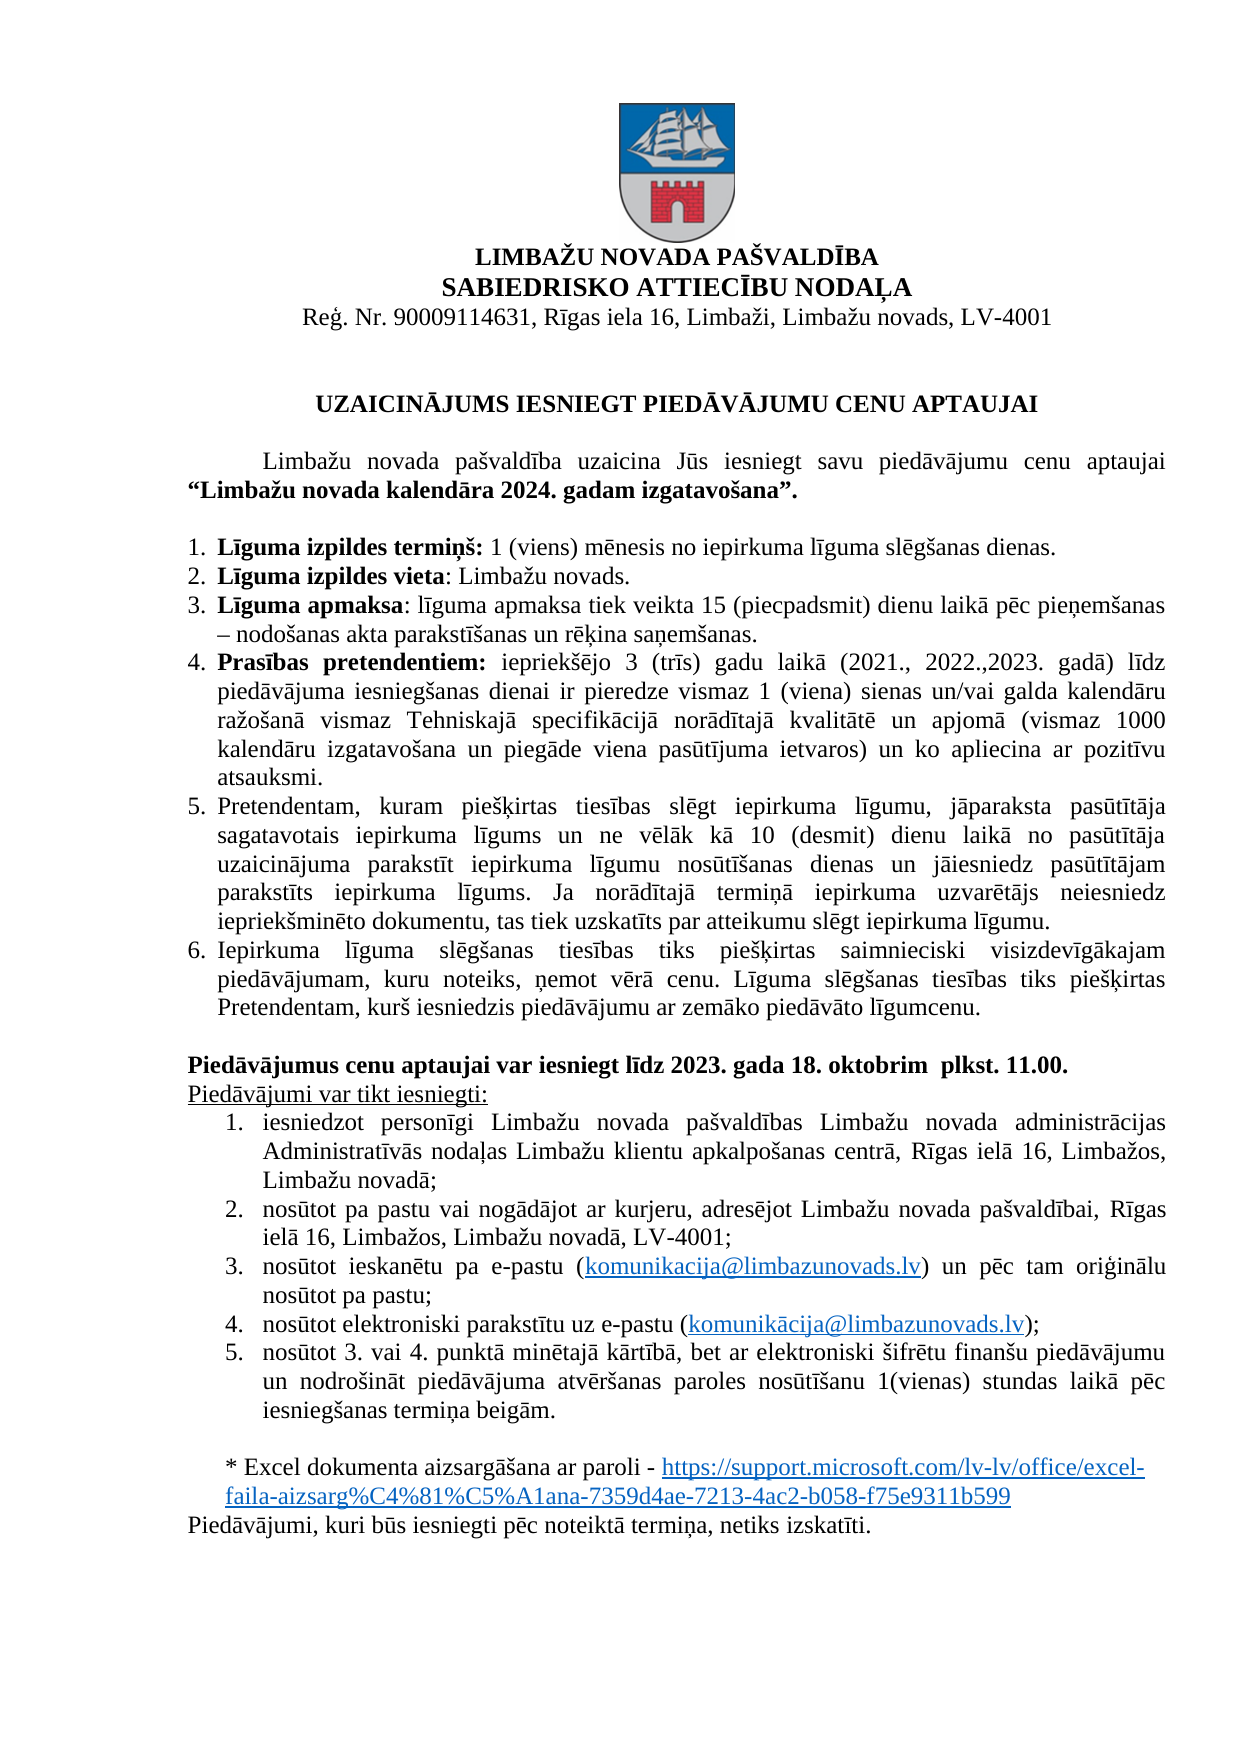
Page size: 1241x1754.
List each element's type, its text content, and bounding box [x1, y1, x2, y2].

text UZAICINĀJUMS IESNIEGT PIEDĀVĀJUMU CENU APTAUJAI [187, 389, 1167, 417]
text * Excel dokumenta aizsargāšana ar paroli - https://support.microsoft.com/lv-lv/office/excel-faila-aizsarg%C4%81%C5%A1ana-7359d4ae-7213-4ac2-b058-f75e9311b599 [225, 1452, 1167, 1510]
text Piedāvājumus cenu aptaujai var iesniegt līdz 2023. gada 18. oktobrim plkst. 11.00. [187, 1050, 1167, 1079]
text LIMBAŽU NOVADA PAŠVALDĪBA [187, 242, 1167, 271]
list Līguma izpildes termiņš: 1 (viens) mēnesis no iepirkuma līguma slēgšanas dienas. [187, 532, 1167, 561]
list Līguma izpildes vieta: Limbažu novads. [187, 561, 1167, 590]
list nosūtot elektroniski parakstītu uz e-pastu (komunikācija@limbazunovads.lv); [225, 1309, 1167, 1337]
list iesniedzot personīgi Limbažu novada pašvaldības Limbažu novada administrācijas Administratīvās nodaļas Limbažu klientu apkalpošanas centrā, Rīgas ielā 16, Limbažos, Limbažu novadā; [225, 1107, 1167, 1194]
picture [619, 103, 735, 243]
list Prasības pretendentiem: iepriekšējo 3 (trīs) gadu laikā (2021., 2022.,2023. gadā) līdz piedāvājuma iesniegšanas dienai ir pieredze vismaz 1 (viena) sienas un/vai galda kalendāru ražošanā vismaz Tehniskajā specifikācijā norādītajā kvalitātē un apjomā (vismaz 1000 kalendāru izgatavošana un piegāde viena pasūtījuma ietvaros) un ko apliecina ar pozitīvu atsauksmi. [187, 647, 1167, 791]
text Reģ. Nr. 90009114631, Rīgas iela 16, Limbaži, Limbažu novads, LV-4001 [187, 302, 1167, 331]
text Piedāvājumi var tikt iesniegti: [187, 1079, 1167, 1107]
text Piedāvājumi, kuri būs iesniegti pēc noteiktā termiņa, netiks izskatīti. [187, 1510, 1167, 1539]
list nosūtot ieskanētu pa e-pastu (komunikacija@limbazunovads.lv) un pēc tam oriģinālu nosūtot pa pastu; [225, 1251, 1167, 1309]
list Līguma apmaksa: līguma apmaksa tiek veikta 15 (piecpadsmit) dienu laikā pēc pieņemšanas – nodošanas akta parakstīšanas un rēķina saņemšanas. [187, 590, 1167, 647]
list Pretendentam, kuram piešķirtas tiesības slēgt iepirkuma līgumu, jāparaksta pasūtītāja sagatavotais iepirkuma līgums un ne vēlāk kā 10 (desmit) dienu laikā no pasūtītāja uzaicinājuma parakstīt iepirkuma līgumu nosūtīšanas dienas un jāiesniedz pasūtītājam parakstīts iepirkuma līgums. Ja norādītajā termiņā iepirkuma uzvarētājs neiesniedz iepriekšminēto dokumentu, tas tiek uzskatīts par atteikumu slēgt iepirkuma līgumu. [187, 791, 1167, 935]
text Limbažu novada pašvaldība uzaicina Jūs iesniegt savu piedāvājumu cenu aptaujai “Limbažu novada kalendāra 2024. gadam izgatavošana”. [187, 446, 1167, 504]
list nosūtot 3. vai 4. punktā minētajā kārtībā, bet ar elektroniski šifrētu finanšu piedāvājumu un nodrošināt piedāvājuma atvēršanas paroles nosūtīšanu 1(vienas) stundas laikā pēc iesniegšanas termiņa beigām. [225, 1337, 1167, 1424]
list nosūtot pa pastu vai nogādājot ar kurjeru, adresējot Limbažu novada pašvaldībai, Rīgas ielā 16, Limbažos, Limbažu novadā, LV-4001; [225, 1194, 1167, 1251]
list Iepirkuma līguma slēgšanas tiesības tiks piešķirtas saimnieciski visizdevīgākajam piedāvājumam, kuru noteiks, ņemot vērā cenu. Līguma slēgšanas tiesības tiks piešķirtas Pretendentam, kurš iesniedzis piedāvājumu ar zemāko piedāvāto līgumcenu. [187, 935, 1167, 1021]
text SABIEDRISKO ATTIECĪBU NODAĻA [187, 271, 1167, 302]
